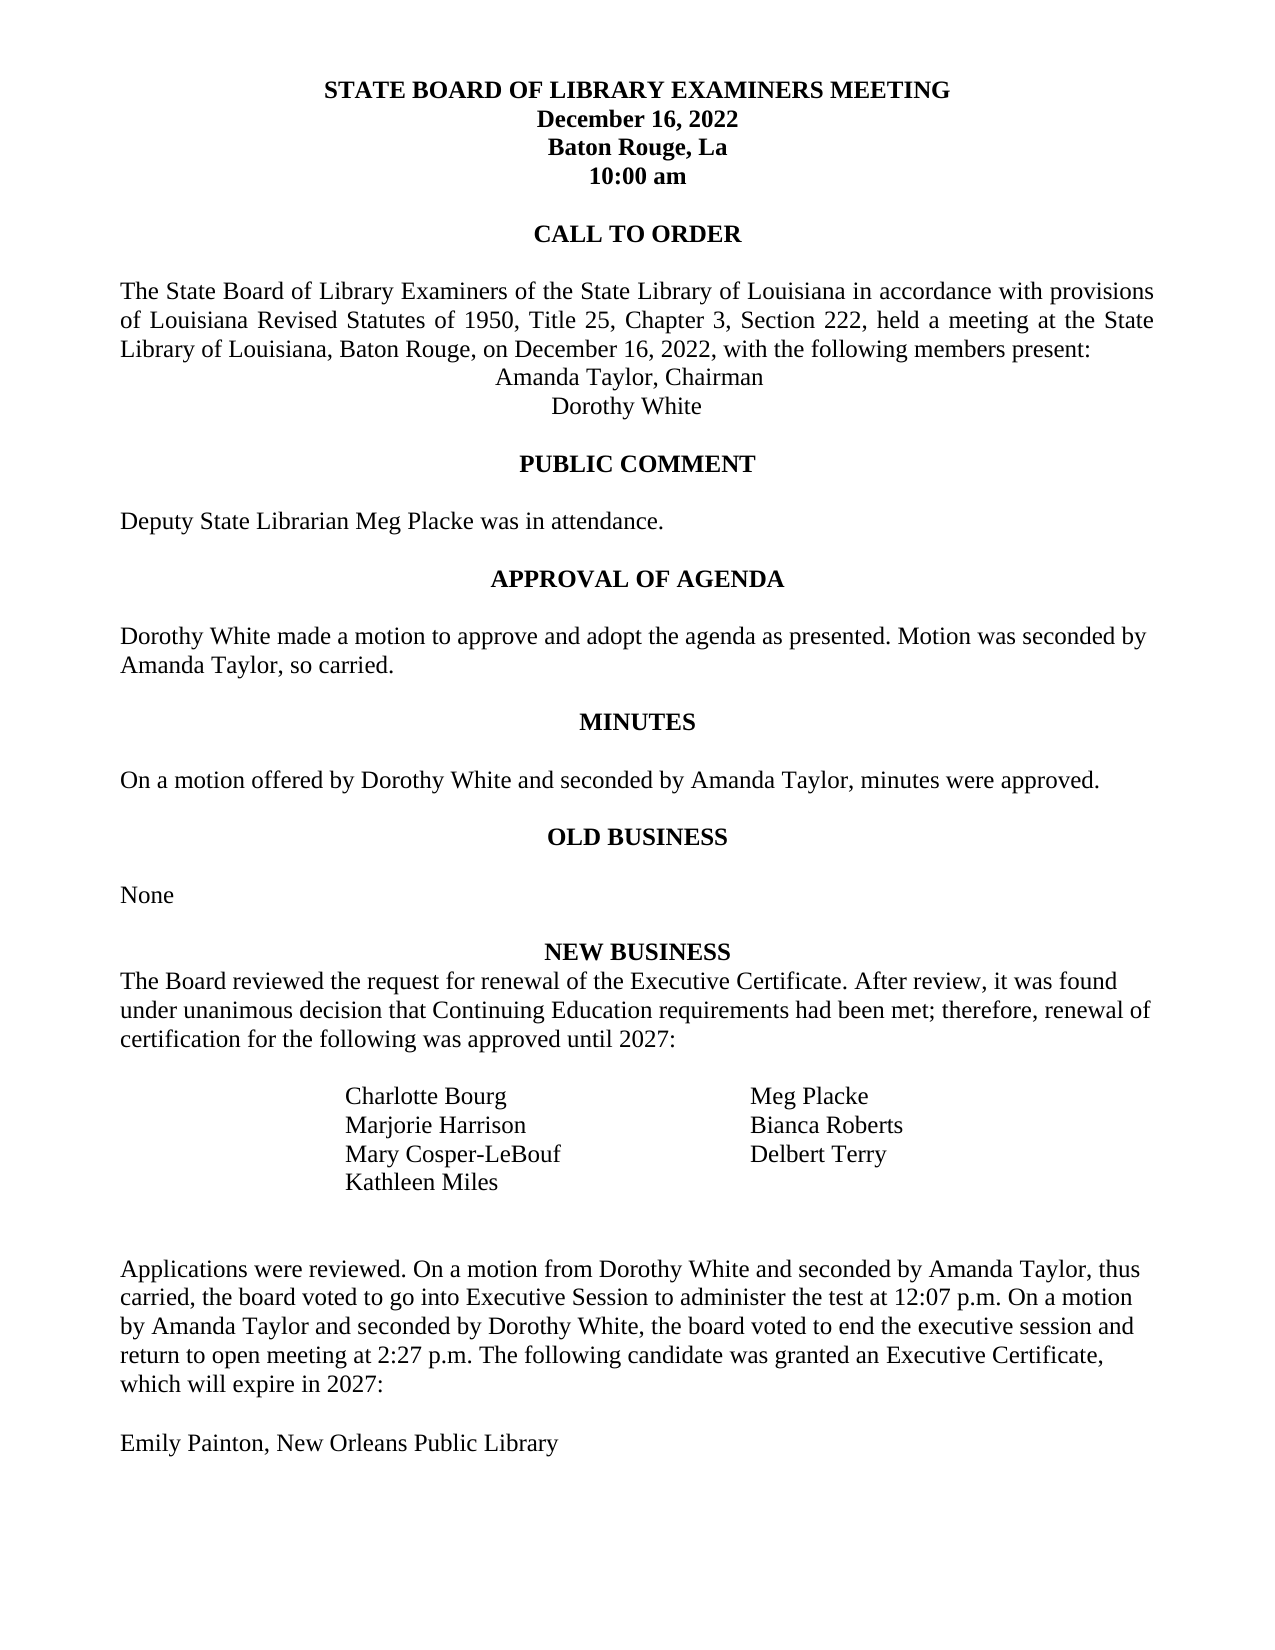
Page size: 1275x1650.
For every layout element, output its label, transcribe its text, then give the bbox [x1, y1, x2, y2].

text Charlotte Bourg [345, 1081, 600, 1110]
text The State Board of Library Examiners of the State Library of Louisiana in accordance with provisions of Louisiana Revised Statutes of 1950, Title 25, Chapter 3, Section 222, held a meeting at the State Library of Louisiana, Baton Rouge, on December 16, 2022, with the following members present: [120, 276, 1155, 362]
text Marjorie Harrison [345, 1110, 600, 1139]
text Dorothy White made a motion to approve and adopt the agenda as presented. Motion was seconded by Amanda Taylor, so carried. [120, 621, 1155, 679]
text Amanda Taylor, Chairman [120, 362, 1155, 391]
text Applications were reviewed. On a motion from Dorothy White and seconded by Amanda Taylor, thus carried, the board voted to go into Executive Session to administer the test at 12:07 p.m. On a motion by Amanda Taylor and seconded by Dorothy White, the board voted to end the executive session and return to open meeting at 2:27 p.m. The following candidate was granted an Executive Certificate, which will expire in 2027: [120, 1254, 1155, 1397]
text Bianca Roberts [675, 1110, 1155, 1139]
text CALL TO ORDER [120, 219, 1155, 247]
text OLD BUSINESS [120, 822, 1155, 851]
text None [120, 880, 1155, 909]
text December 16, 2022 [120, 104, 1155, 132]
text Dorothy White [120, 391, 1155, 420]
text Baton Rouge, La [120, 132, 1155, 161]
text PUBLIC COMMENT [120, 449, 1155, 477]
text Meg Placke [750, 1081, 1155, 1110]
text Kathleen Miles [270, 1167, 600, 1196]
text The Board reviewed the request for renewal of the Executive Certificate. After review, it was found under unanimous decision that Continuing Education requirements had been met; therefore, renewal of certification for the following was approved until 2027: [120, 966, 1155, 1052]
text STATE BOARD OF LIBRARY EXAMINERS MEETING [120, 75, 1155, 104]
text 10:00 am [120, 161, 1155, 190]
text Deputy State Librarian Meg Placke was in attendance. [120, 506, 1155, 535]
text MINUTES [120, 707, 1155, 736]
text Emily Painton, New Orleans Public Library [120, 1428, 1155, 1457]
text Mary Cosper-LeBouf [345, 1139, 600, 1167]
text Delbert Terry [750, 1139, 1155, 1167]
text APPROVAL OF AGENDA [120, 564, 1155, 592]
text NEW BUSINESS [120, 937, 1155, 966]
text On a motion offered by Dorothy White and seconded by Amanda Taylor, minutes were approved. [120, 765, 1155, 794]
